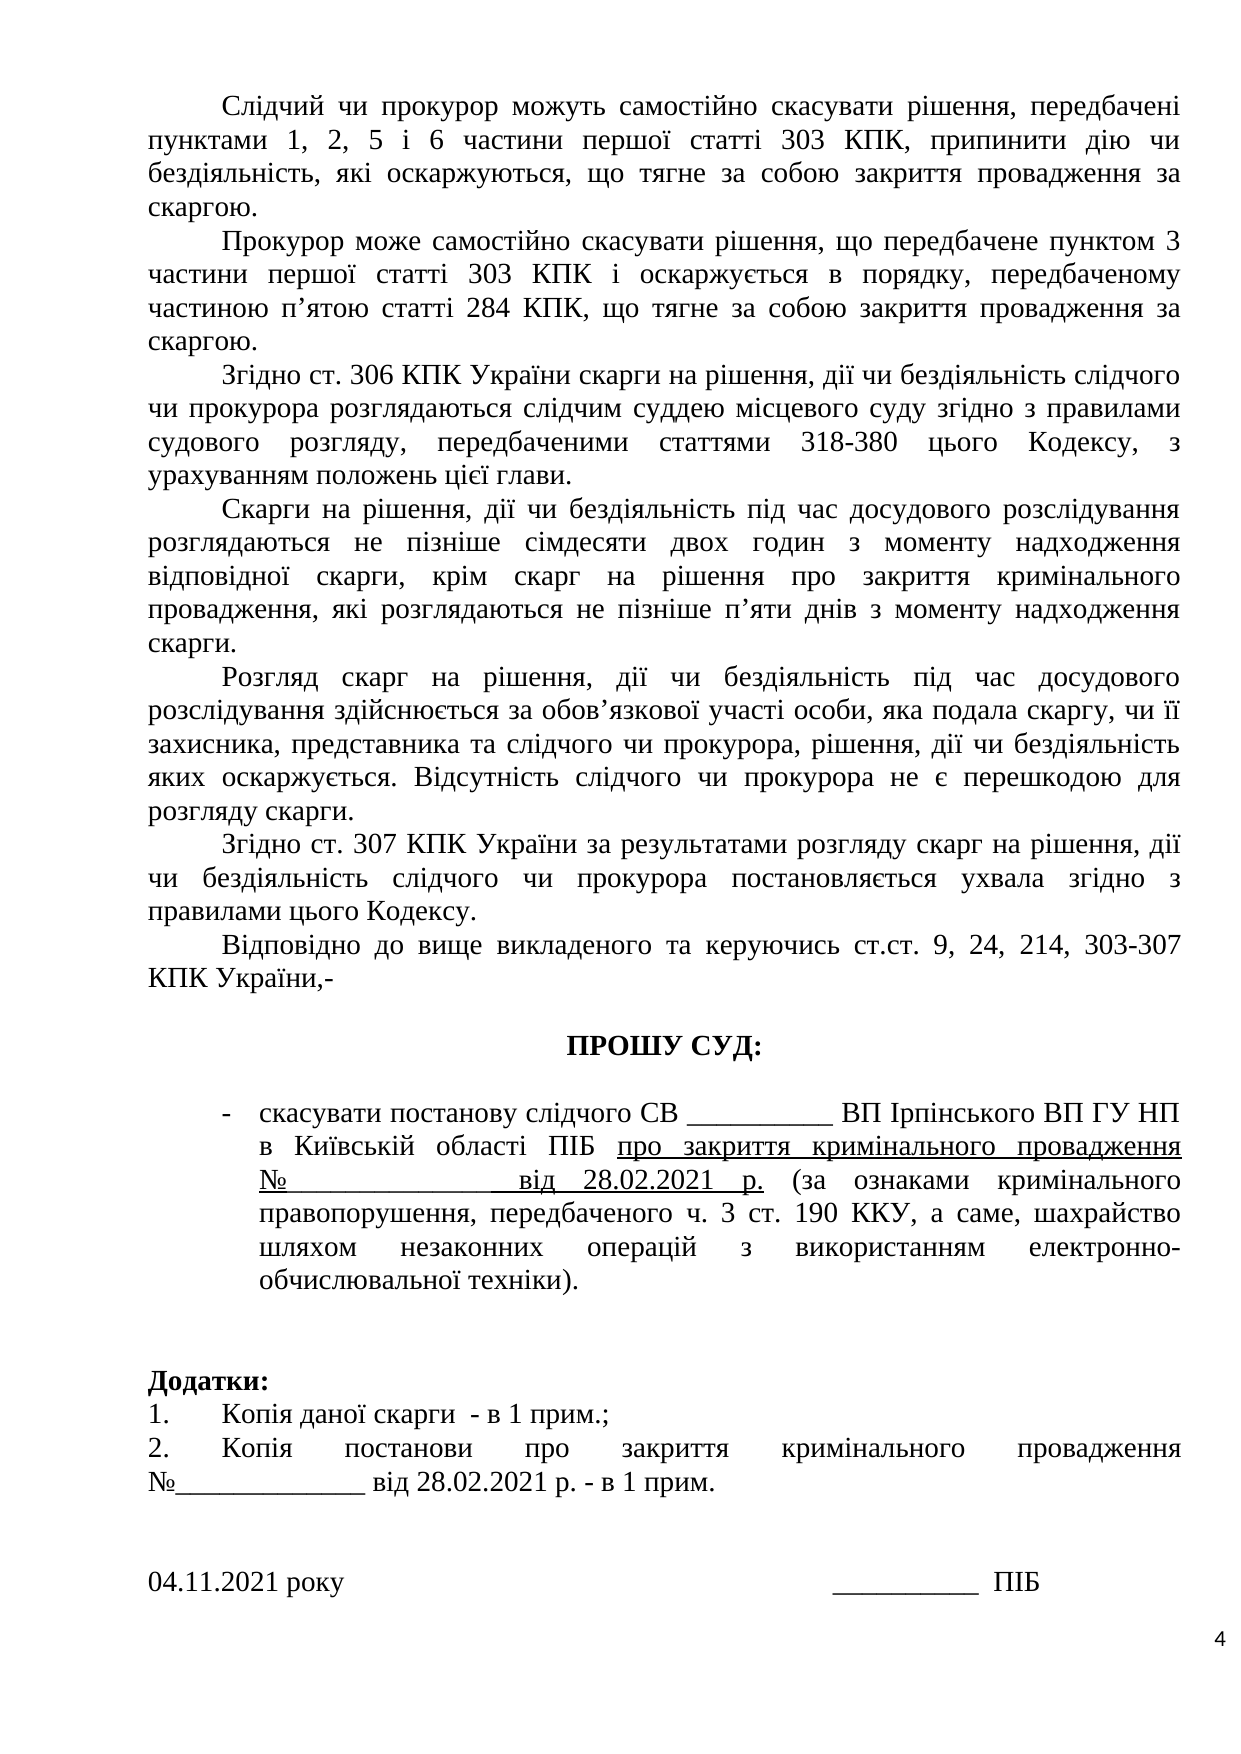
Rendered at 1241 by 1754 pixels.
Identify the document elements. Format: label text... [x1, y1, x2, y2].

text Згідно ст. 306 КПК України скарги на рішення, дії чи бездіяльність слідчого чи прокурора розглядаються слідчим суддею місцевого суду згідно з правилами судового розгляду, передбаченими статтями 318-380 цього Кодексу, з урахуванням положень цієї глави. [148, 357, 1181, 491]
list Копія постанови про закриття кримінального провадження №_____________ від 28.02.2021 р. - в 1 прим. [148, 1430, 1181, 1497]
text Слідчий чи прокурор можуть самостійно скасувати рішення, передбачені пунктами 1, 2, 5 і 6 частини першої статті 303 КПК, припинити дію чи бездіяльність, які оскаржуються, що тягне за собою закриття провадження за скаргою. [148, 88, 1181, 223]
list скасувати постанову слідчого СВ __________ ВП Ірпінського ВП ГУ НП в Київській області ПІБ про закриття кримінального провадження №______________ від 28.02.2021 р. (за ознаками кримінального правопорушення, передбаченого ч. 3 ст. 190 ККУ, а саме, шахрайство шляхом незаконних операцій з використанням електронно-обчислювальної техніки). [221, 1095, 1181, 1296]
text Згідно ст. 307 КПК України за результатами розгляду скарг на рішення, дії чи бездіяльність слідчого чи прокурора постановляється ухвала згідно з правилами цього Кодексу. [148, 826, 1181, 927]
text Додатки: [148, 1363, 1181, 1397]
text Скарги на рішення, дії чи бездіяльність під час досудового розслідування розглядаються не пізніше сімдесяти двох годин з моменту надходження відповідної скарги, крім скарг на рішення про закриття кримінального провадження, які розглядаються не пізніше п’яти днів з моменту надходження скарги. [148, 491, 1181, 659]
text 04.11.2021 року __________ ПІБ [148, 1564, 1181, 1598]
text Прокурор може самостійно скасувати рішення, що передбачене пунктом 3 частини першої статті 303 КПК і оскаржується в порядку, передбаченому частиною п’ятою статті 284 КПК, що тягне за собою закриття провадження за скаргою. [148, 223, 1181, 357]
text Відповідно до вище викладеного та керуючись ст.ст. 9, 24, 214, 303-307 КПК України,- [148, 927, 1181, 994]
text ПРОШУ СУД: [148, 1028, 1181, 1061]
text Розгляд скарг на рішення, дії чи бездіяльність під час досудового розслідування здійснюється за обов’язкової участі особи, яка подала скаргу, чи її захисника, представника та слідчого чи прокурора, рішення, дії чи бездіяльність яких оскаржується. Відсутність слідчого чи прокурора не є перешкодою для розгляду скарги. [148, 659, 1181, 826]
list Копія даної скарги - в 1 прим.; [148, 1397, 1181, 1430]
